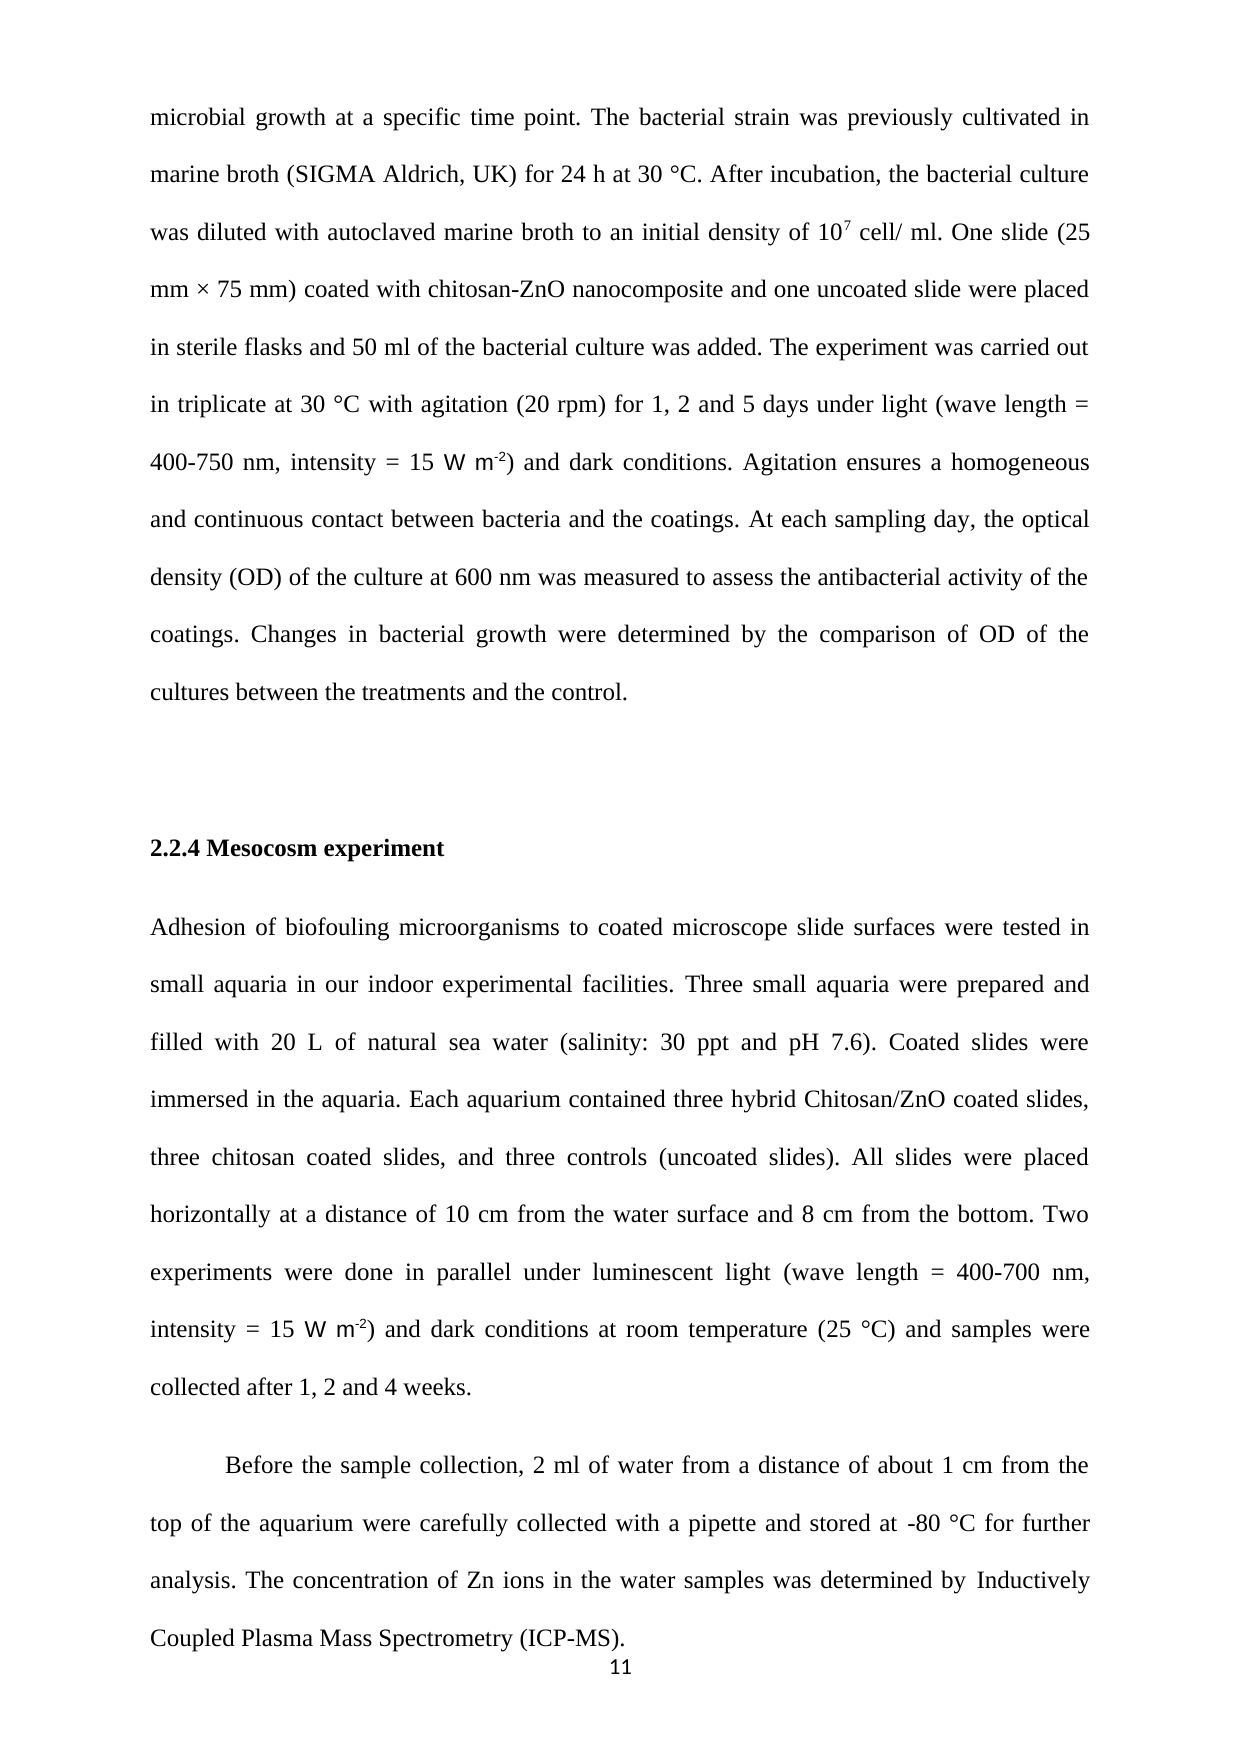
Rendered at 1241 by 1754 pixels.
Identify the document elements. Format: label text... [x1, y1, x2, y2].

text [150, 102, 1090, 706]
text Adhesion of biofouling microorganisms to coated microscope slide surfaces were tested in small aquaria in our indoor experimental facilities. Three small aquaria were prepared and filled with 20 L of natural sea water (salinity: 30 ppt and pH 7.6). Coated slides were immersed in the aquaria. Each aquarium contained three hybrid Chitosan/ZnO coated slides, three chitosan coated slides, and three controls (uncoated slides). All slides were placed horizontally at a distance of 10 cm from the water surface and 8 cm from the bottom. Two experiments were done in parallel under luminescent light (wave length = 400-700 nm, intensity = 15 W m-2) and dark conditions at room temperature (25 °C) and samples were collected after 1, 2 and 4 weeks. [150, 912, 1090, 1401]
text 2.2.4 Mesocosm experiment [150, 833, 1090, 862]
text Before the sample collection, 2 ml of water from a distance of about 1 cm from the top of the aquarium were carefully collected with a pipette and stored at -80 °C for further analysis. The concentration of Zn ions in the water samples was determined by Inductively Coupled Plasma Mass Spectrometry (ICP-MS). [150, 1450, 1090, 1651]
